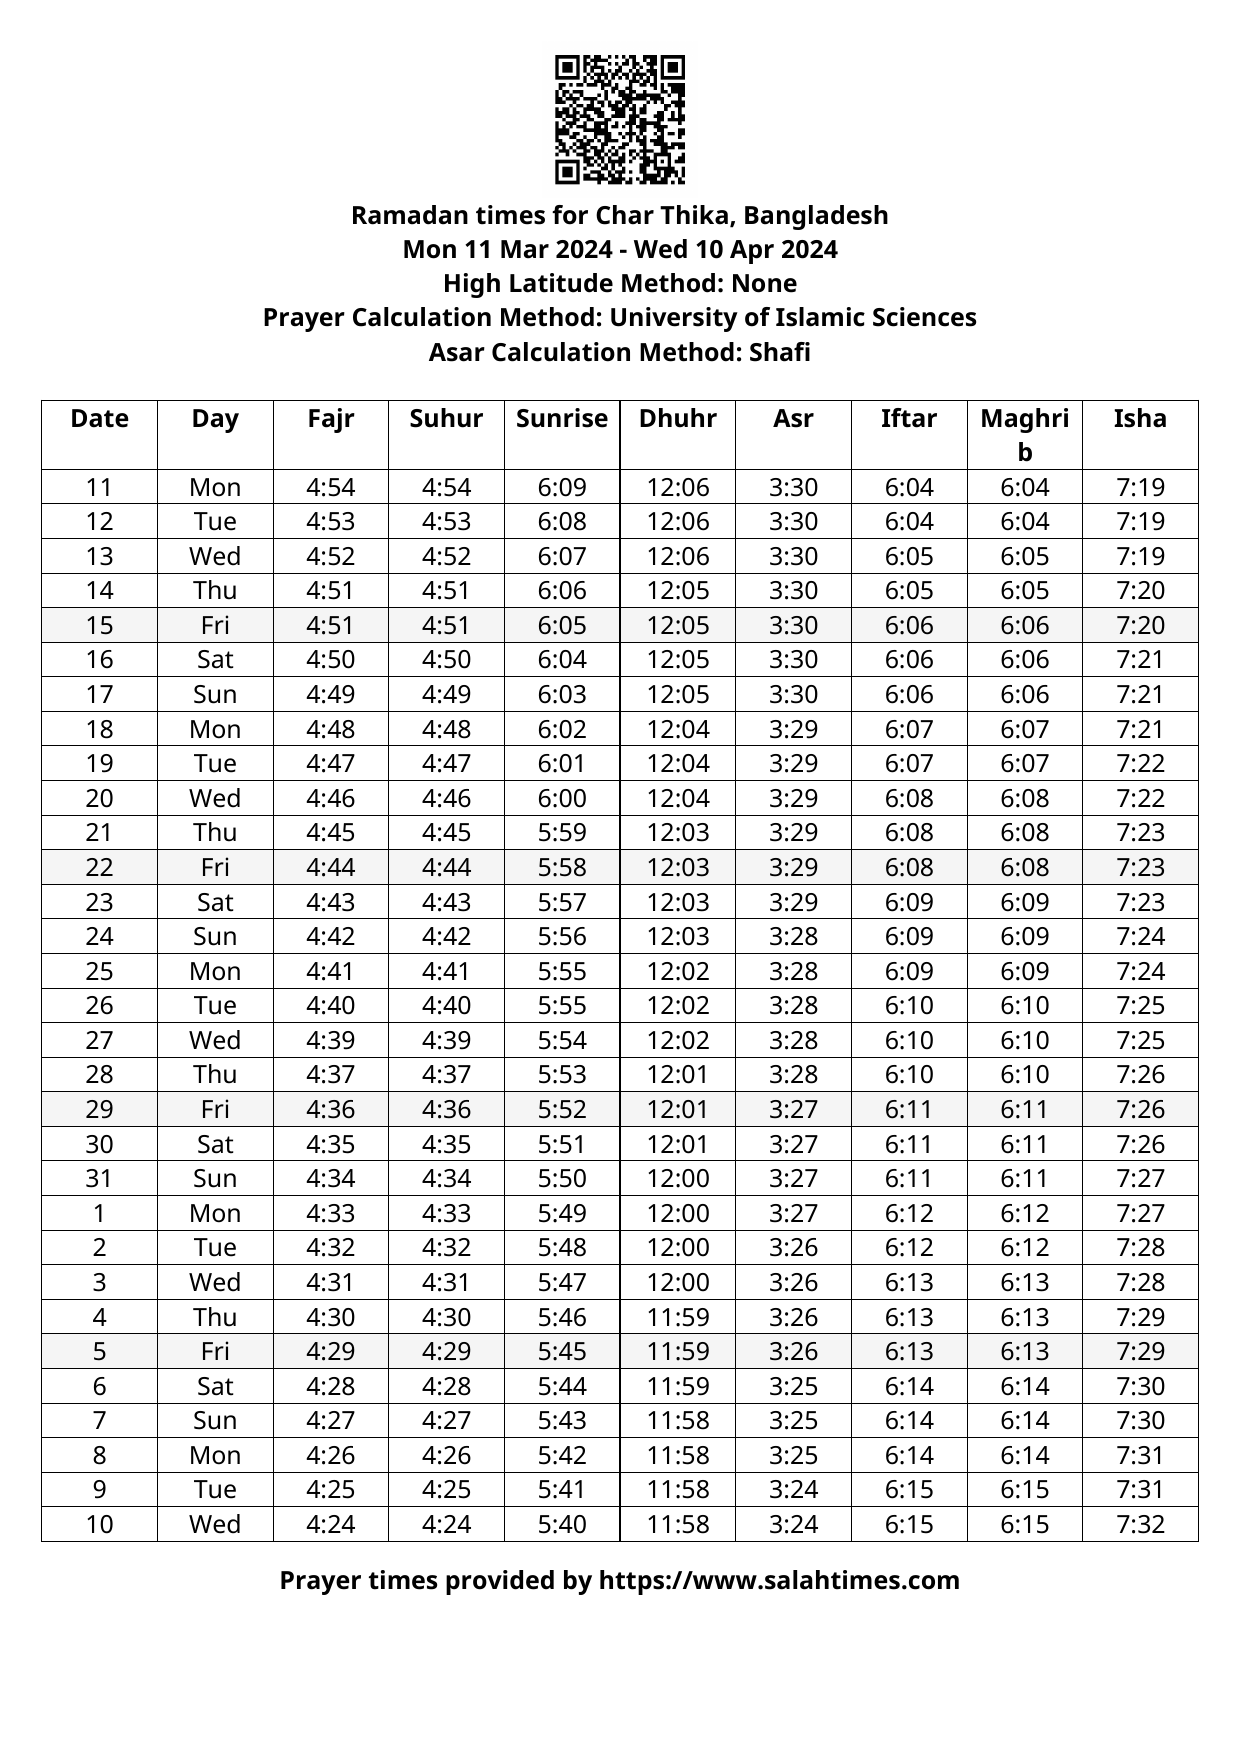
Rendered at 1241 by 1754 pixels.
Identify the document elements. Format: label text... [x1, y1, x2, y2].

table_cell 3:25 [736, 1438, 851, 1472]
table_cell 3:25 [736, 1369, 851, 1402]
table_cell 3:29 [736, 885, 851, 918]
table_cell 5:42 [505, 1438, 619, 1472]
table_cell 6:10 [968, 1058, 1082, 1091]
table_cell Sun [158, 919, 273, 953]
table_cell 5:56 [505, 919, 619, 953]
table_cell 12:06 [621, 539, 735, 572]
table_cell 4:37 [274, 1058, 388, 1091]
table_cell 6:15 [968, 1507, 1082, 1541]
table_cell 6:08 [852, 816, 967, 849]
table_cell 12:04 [621, 712, 735, 745]
table_cell 7:30 [1083, 1369, 1198, 1402]
table_cell 6:10 [852, 989, 967, 1022]
table_cell 27 [42, 1023, 157, 1057]
table_cell Wed [158, 1023, 273, 1057]
table_cell 5:55 [505, 989, 619, 1022]
table_cell 4:39 [389, 1023, 504, 1057]
table_cell 7:27 [1083, 1161, 1198, 1195]
table_cell 6:14 [968, 1438, 1082, 1472]
table_cell 6:08 [968, 850, 1082, 884]
table_cell Tue [158, 989, 273, 1022]
table_cell 5:43 [505, 1404, 619, 1437]
table_cell 8 [42, 1438, 157, 1472]
table_cell 4:41 [389, 954, 504, 987]
table_cell 4:51 [389, 608, 504, 642]
table_cell 6:02 [505, 712, 619, 745]
table_cell 7:19 [1083, 539, 1198, 572]
table_cell 3:26 [736, 1231, 851, 1264]
table_cell 5:40 [505, 1507, 619, 1541]
table_cell Sat [158, 1127, 273, 1160]
table_cell 4:32 [274, 1231, 388, 1264]
table_cell 6:08 [505, 504, 619, 538]
table_cell 6:10 [968, 989, 1082, 1022]
table_cell Wed [158, 539, 273, 572]
table_cell 12:06 [621, 470, 735, 503]
table_cell 12:00 [621, 1196, 735, 1229]
table_cell 6:10 [852, 1023, 967, 1057]
table_cell 5:44 [505, 1369, 619, 1402]
table_cell 6:10 [852, 1058, 967, 1091]
table_cell Thu [158, 1300, 273, 1333]
table_cell 4:28 [389, 1369, 504, 1402]
table_cell 3:29 [736, 781, 851, 814]
table_cell 4:36 [389, 1092, 504, 1126]
table_header Maghrib [968, 401, 1082, 469]
table_cell 12:05 [621, 643, 735, 676]
table_cell Thu [158, 816, 273, 849]
table_cell 6:13 [852, 1265, 967, 1299]
table_cell 5:50 [505, 1161, 619, 1195]
table_cell 11:58 [621, 1507, 735, 1541]
table_cell 4:35 [389, 1127, 504, 1160]
table_cell 12:05 [621, 574, 735, 607]
table_cell 6:11 [852, 1127, 967, 1160]
table_cell 3:27 [736, 1127, 851, 1160]
table_cell 4:35 [274, 1127, 388, 1160]
table_cell 4:39 [274, 1023, 388, 1057]
table_cell 6:09 [505, 470, 619, 503]
table_cell 7:31 [1083, 1438, 1198, 1472]
table_cell 3:27 [736, 1161, 851, 1195]
text Mon 11 Mar 2024 - Wed 10 Apr 2024 [42, 232, 1198, 266]
table_cell 4:49 [274, 677, 388, 711]
table_cell Fri [158, 1092, 273, 1126]
table_cell 26 [42, 989, 157, 1022]
table_cell 3:26 [736, 1334, 851, 1368]
table_cell Sun [158, 1404, 273, 1437]
table_cell 4:29 [389, 1334, 504, 1368]
table_cell 12:02 [621, 1023, 735, 1057]
table_cell 4:42 [389, 919, 504, 953]
table_cell 5:49 [505, 1196, 619, 1229]
table_cell Thu [158, 574, 273, 607]
table_cell 7:26 [1083, 1058, 1198, 1091]
table_cell 7:20 [1083, 608, 1198, 642]
table_cell 6:15 [852, 1507, 967, 1541]
table_cell 12:05 [621, 608, 735, 642]
table_cell 7:27 [1083, 1196, 1198, 1229]
table_cell 6:09 [968, 885, 1082, 918]
table_cell 7:23 [1083, 885, 1198, 918]
table_cell 6:00 [505, 781, 619, 814]
table_cell 5:55 [505, 954, 619, 987]
table_cell 7:26 [1083, 1092, 1198, 1126]
table_cell Sat [158, 1369, 273, 1402]
table_cell 7:21 [1083, 677, 1198, 711]
table_cell 6:07 [852, 712, 967, 745]
table_cell 5:53 [505, 1058, 619, 1091]
table_cell 4:45 [389, 816, 504, 849]
picture [542, 41, 699, 198]
table_cell 11:58 [621, 1438, 735, 1472]
table_cell Thu [158, 1058, 273, 1091]
table_cell 6:12 [968, 1196, 1082, 1229]
table_cell 4:41 [274, 954, 388, 987]
table_cell 12:01 [621, 1058, 735, 1091]
table_cell 4:34 [389, 1161, 504, 1195]
table_cell 3:26 [736, 1265, 851, 1299]
table_cell 6:05 [852, 539, 967, 572]
table_cell 6:13 [968, 1265, 1082, 1299]
table_cell 12:02 [621, 989, 735, 1022]
table_cell 7:26 [1083, 1127, 1198, 1160]
table_header Sunrise [505, 401, 619, 469]
table_cell 4:24 [274, 1507, 388, 1541]
table_cell 6:04 [968, 470, 1082, 503]
table_cell 6:04 [968, 504, 1082, 538]
table_cell 4:27 [274, 1404, 388, 1437]
table_cell 4:45 [274, 816, 388, 849]
table_cell 6:06 [968, 608, 1082, 642]
table_cell Tue [158, 504, 273, 538]
table_cell 6:11 [968, 1161, 1082, 1195]
table_cell 4:30 [389, 1300, 504, 1333]
table_cell 6:12 [852, 1196, 967, 1229]
table_cell 6:15 [852, 1473, 967, 1506]
table_cell 6:07 [505, 539, 619, 572]
table_cell 12:03 [621, 919, 735, 953]
table_cell 4:37 [389, 1058, 504, 1091]
table_cell 6:07 [968, 746, 1082, 780]
table_cell 12:04 [621, 781, 735, 814]
table_cell 7:25 [1083, 989, 1198, 1022]
table_cell 5:48 [505, 1231, 619, 1264]
table_cell 7:25 [1083, 1023, 1198, 1057]
table_cell 7:22 [1083, 781, 1198, 814]
table_cell 6:12 [852, 1231, 967, 1264]
table_cell 7:29 [1083, 1300, 1198, 1333]
table_cell 6:09 [968, 954, 1082, 987]
table_cell 3 [42, 1265, 157, 1299]
table_cell 4:50 [389, 643, 504, 676]
table_cell Wed [158, 781, 273, 814]
table_cell 4:36 [274, 1092, 388, 1126]
table_cell 3:29 [736, 746, 851, 780]
table_cell 6:11 [852, 1161, 967, 1195]
table_cell 4:52 [274, 539, 388, 572]
table_cell 4:43 [274, 885, 388, 918]
table_cell 4:34 [274, 1161, 388, 1195]
table_cell 4:27 [389, 1404, 504, 1437]
table_cell 4:31 [274, 1265, 388, 1299]
table_header Isha [1083, 401, 1198, 469]
table_cell 3:29 [736, 816, 851, 849]
table_cell 7:30 [1083, 1404, 1198, 1437]
text Asar Calculation Method: Shafi [42, 334, 1198, 368]
table_cell 6:06 [505, 574, 619, 607]
table_cell 4:40 [389, 989, 504, 1022]
table_cell 4:32 [389, 1231, 504, 1264]
table_cell 16 [42, 643, 157, 676]
table_cell 6:09 [968, 919, 1082, 953]
table_cell 6:06 [968, 677, 1082, 711]
table_cell 6:06 [852, 643, 967, 676]
table_cell 5:47 [505, 1265, 619, 1299]
table_cell 11:59 [621, 1369, 735, 1402]
table_cell 22 [42, 850, 157, 884]
table_cell 6:07 [968, 712, 1082, 745]
table_cell 5:59 [505, 816, 619, 849]
table_cell 19 [42, 746, 157, 780]
table_cell 6:14 [852, 1438, 967, 1472]
table_cell 6:05 [968, 539, 1082, 572]
table_cell 6:13 [968, 1300, 1082, 1333]
table_cell 4:47 [389, 746, 504, 780]
table_cell 5:41 [505, 1473, 619, 1506]
table_cell 7:22 [1083, 746, 1198, 780]
table_cell Tue [158, 1231, 273, 1264]
table_cell 6:11 [968, 1092, 1082, 1126]
table_cell 12:06 [621, 504, 735, 538]
table_cell 4:33 [274, 1196, 388, 1229]
table_cell 5 [42, 1334, 157, 1368]
table_cell 4:26 [389, 1438, 504, 1472]
table_cell 3:27 [736, 1196, 851, 1229]
table_cell 6:11 [968, 1127, 1082, 1160]
table_cell 6:03 [505, 677, 619, 711]
table_cell 5:54 [505, 1023, 619, 1057]
table_cell 6:07 [852, 746, 967, 780]
table_cell 4:54 [389, 470, 504, 503]
table_cell 13 [42, 539, 157, 572]
table_cell 4:48 [274, 712, 388, 745]
table_cell 14 [42, 574, 157, 607]
table_cell 6:08 [852, 850, 967, 884]
text Prayer Calculation Method: University of Islamic Sciences [42, 300, 1198, 334]
table_cell 6:14 [968, 1404, 1082, 1437]
table_header Iftar [852, 401, 967, 469]
table_cell 3:29 [736, 850, 851, 884]
table_cell 6:13 [852, 1334, 967, 1368]
table_cell 7:21 [1083, 712, 1198, 745]
table_cell 5:58 [505, 850, 619, 884]
table_cell 6:08 [852, 781, 967, 814]
table_cell 3:30 [736, 504, 851, 538]
table_cell Mon [158, 712, 273, 745]
table_cell Mon [158, 470, 273, 503]
table_cell 4:48 [389, 712, 504, 745]
table_cell 4:25 [389, 1473, 504, 1506]
table_cell 3:25 [736, 1404, 851, 1437]
table_cell 6:13 [968, 1334, 1082, 1368]
table_cell 12:03 [621, 850, 735, 884]
table_cell 6:04 [852, 504, 967, 538]
table_cell 4:29 [274, 1334, 388, 1368]
table_cell 21 [42, 816, 157, 849]
table_cell 5:51 [505, 1127, 619, 1160]
table_cell 4:26 [274, 1438, 388, 1472]
table_cell 6:14 [852, 1369, 967, 1402]
table_cell 12:04 [621, 746, 735, 780]
table_cell 3:30 [736, 608, 851, 642]
text Prayer times provided by https://www.salahtimes.com [42, 1563, 1198, 1597]
table_cell 3:30 [736, 470, 851, 503]
table_cell 3:27 [736, 1092, 851, 1126]
table_cell 4:28 [274, 1369, 388, 1402]
table_cell 3:29 [736, 712, 851, 745]
table_cell 6:05 [968, 574, 1082, 607]
table_cell 20 [42, 781, 157, 814]
table_cell 6 [42, 1369, 157, 1402]
table_cell 7 [42, 1404, 157, 1437]
table_cell 6:08 [968, 816, 1082, 849]
table_cell 4:25 [274, 1473, 388, 1506]
table_cell 6:10 [968, 1023, 1082, 1057]
table_header Dhuhr [621, 401, 735, 469]
table_cell 4:51 [274, 608, 388, 642]
table_cell 7:24 [1083, 954, 1198, 987]
table_cell 25 [42, 954, 157, 987]
table_cell 24 [42, 919, 157, 953]
table_cell Sun [158, 677, 273, 711]
table_cell 6:04 [505, 643, 619, 676]
table_cell 7:23 [1083, 850, 1198, 884]
table_cell 11:58 [621, 1404, 735, 1437]
table_cell 2 [42, 1231, 157, 1264]
table_cell 12:03 [621, 885, 735, 918]
table_cell 3:26 [736, 1300, 851, 1333]
table_cell 11:59 [621, 1300, 735, 1333]
table_cell 4:44 [389, 850, 504, 884]
table_header Suhur [389, 401, 504, 469]
table_cell 4:43 [389, 885, 504, 918]
table_cell 6:09 [852, 885, 967, 918]
table_cell 29 [42, 1092, 157, 1126]
table_cell 4:46 [389, 781, 504, 814]
table_cell 5:46 [505, 1300, 619, 1333]
table_cell 7:28 [1083, 1231, 1198, 1264]
table_cell 6:05 [505, 608, 619, 642]
table_cell 4:40 [274, 989, 388, 1022]
table_cell 4:49 [389, 677, 504, 711]
table_cell Tue [158, 746, 273, 780]
table_cell Sat [158, 885, 273, 918]
table_cell 5:52 [505, 1092, 619, 1126]
table_cell Fri [158, 608, 273, 642]
table_cell 4:47 [274, 746, 388, 780]
table_cell 4:51 [389, 574, 504, 607]
table_cell 6:11 [852, 1092, 967, 1126]
table_cell 4:54 [274, 470, 388, 503]
text High Latitude Method: None [42, 266, 1198, 300]
table_cell 3:28 [736, 1023, 851, 1057]
table_cell 12 [42, 504, 157, 538]
table_cell 7:32 [1083, 1507, 1198, 1541]
table_cell Sun [158, 1161, 273, 1195]
table_cell Mon [158, 954, 273, 987]
table_cell 6:09 [852, 919, 967, 953]
table_cell 6:12 [968, 1231, 1082, 1264]
table_cell Fri [158, 1334, 273, 1368]
table_cell 6:06 [852, 677, 967, 711]
table_cell 4:52 [389, 539, 504, 572]
table_cell 3:28 [736, 954, 851, 987]
table_cell 12:01 [621, 1092, 735, 1126]
table_cell 1 [42, 1196, 157, 1229]
table_cell 4:30 [274, 1300, 388, 1333]
table_cell 6:14 [968, 1369, 1082, 1402]
table_cell 3:28 [736, 989, 851, 1022]
table_cell 4:42 [274, 919, 388, 953]
table_cell 12:02 [621, 954, 735, 987]
table_header Asr [736, 401, 851, 469]
table_cell 31 [42, 1161, 157, 1195]
table_cell 7:20 [1083, 574, 1198, 607]
table_header Day [158, 401, 273, 469]
table_cell Wed [158, 1507, 273, 1541]
table_cell 4 [42, 1300, 157, 1333]
table_cell 6:15 [968, 1473, 1082, 1506]
table_cell 7:19 [1083, 470, 1198, 503]
table_cell 4:44 [274, 850, 388, 884]
table_cell 6:05 [852, 574, 967, 607]
table_cell 3:28 [736, 919, 851, 953]
table_cell Fri [158, 850, 273, 884]
table_cell 4:50 [274, 643, 388, 676]
table_cell 12:00 [621, 1231, 735, 1264]
table_header Date [42, 401, 157, 469]
table_cell 7:21 [1083, 643, 1198, 676]
table_cell 17 [42, 677, 157, 711]
table_cell 28 [42, 1058, 157, 1091]
table_cell Wed [158, 1265, 273, 1299]
table_header Fajr [274, 401, 388, 469]
table_cell 12:05 [621, 677, 735, 711]
table_cell 11:59 [621, 1334, 735, 1368]
table_cell 5:45 [505, 1334, 619, 1368]
table_cell 11 [42, 470, 157, 503]
table_cell 6:09 [852, 954, 967, 987]
table_cell 7:31 [1083, 1473, 1198, 1506]
table_cell 3:30 [736, 574, 851, 607]
table_cell 6:08 [968, 781, 1082, 814]
table_cell 7:23 [1083, 816, 1198, 849]
table_cell 10 [42, 1507, 157, 1541]
table_cell 6:06 [968, 643, 1082, 676]
table_cell 18 [42, 712, 157, 745]
table_cell 6:14 [852, 1404, 967, 1437]
table_cell 4:24 [389, 1507, 504, 1541]
table_cell 6:01 [505, 746, 619, 780]
table_cell 11:58 [621, 1473, 735, 1506]
table_cell 3:24 [736, 1507, 851, 1541]
table_cell 7:28 [1083, 1265, 1198, 1299]
table_cell 3:30 [736, 677, 851, 711]
table_cell 4:31 [389, 1265, 504, 1299]
table_cell 12:00 [621, 1161, 735, 1195]
table_cell Mon [158, 1196, 273, 1229]
table_cell 4:33 [389, 1196, 504, 1229]
table_cell Sat [158, 643, 273, 676]
table_cell 4:53 [274, 504, 388, 538]
table_cell Mon [158, 1438, 273, 1472]
table_cell 7:19 [1083, 504, 1198, 538]
table_cell Tue [158, 1473, 273, 1506]
table_cell 15 [42, 608, 157, 642]
table_cell 6:06 [852, 608, 967, 642]
table_cell 12:00 [621, 1265, 735, 1299]
text Ramadan times for Char Thika, Bangladesh [42, 198, 1198, 232]
table_cell 3:24 [736, 1473, 851, 1506]
table_cell 6:04 [852, 470, 967, 503]
table_cell 9 [42, 1473, 157, 1506]
table_cell 3:30 [736, 643, 851, 676]
table_cell 7:24 [1083, 919, 1198, 953]
table_cell 6:13 [852, 1300, 967, 1333]
table_cell 12:01 [621, 1127, 735, 1160]
table_cell 12:03 [621, 816, 735, 849]
table_cell 5:57 [505, 885, 619, 918]
table_cell 3:28 [736, 1058, 851, 1091]
table_cell 30 [42, 1127, 157, 1160]
table_cell 23 [42, 885, 157, 918]
table_cell 4:51 [274, 574, 388, 607]
table_cell 4:46 [274, 781, 388, 814]
table_cell 4:53 [389, 504, 504, 538]
table_cell 7:29 [1083, 1334, 1198, 1368]
table_cell 3:30 [736, 539, 851, 572]
